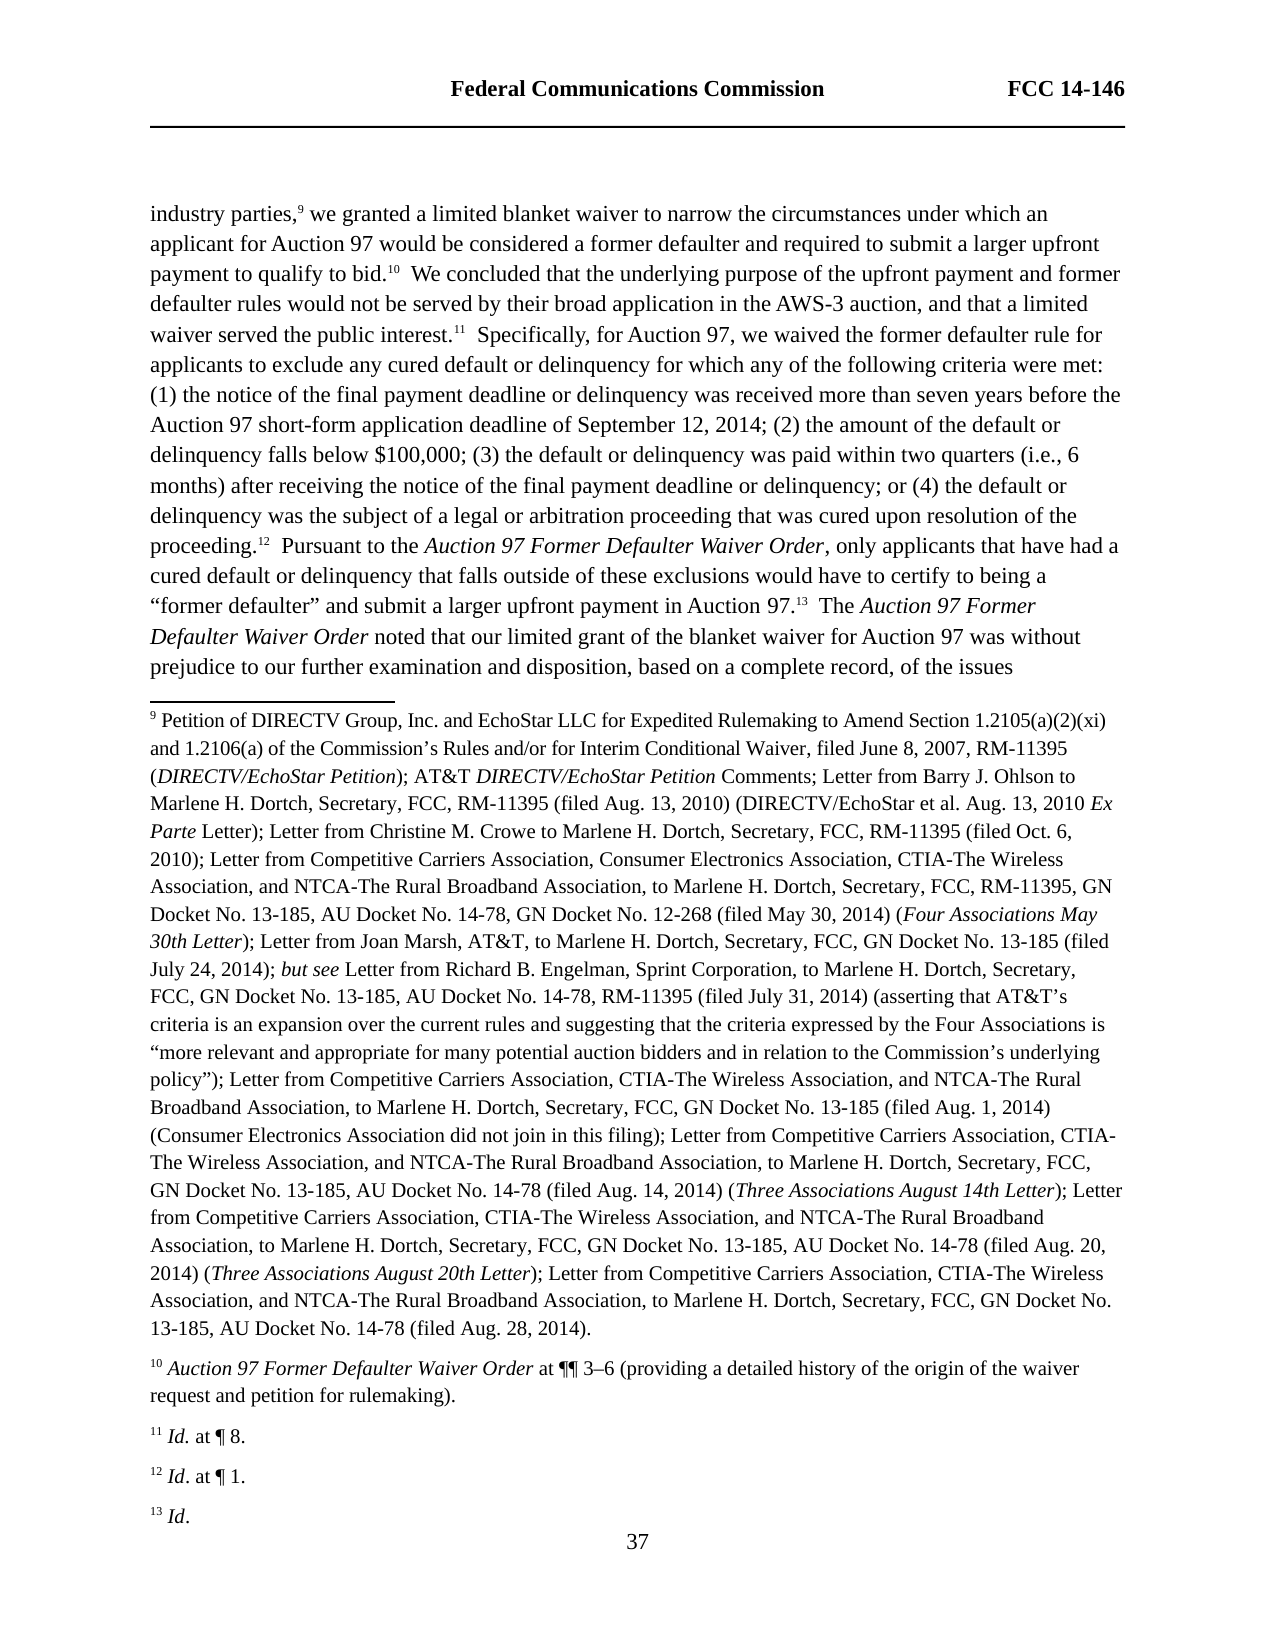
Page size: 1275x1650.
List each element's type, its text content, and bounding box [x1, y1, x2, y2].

text As noted above, on August 29, 2014, in response to unopposed requests from wireless industry parties, we granted a limited blanket waiver to narrow the circumstances under which an applicant for Auction 97 would be considered a former defaulter and required to submit a larger upfront payment to qualify to bid. We concluded that the underlying purpose of the upfront payment and former defaulter rules would not be served by their broad application in the AWS-3 auction, and that a limited waiver served the public interest. Specifically, for Auction 97, we waived the former defaulter rule for applicants to exclude any cured default or delinquency for which any of the following criteria were met: (1) the notice of the final payment deadline or delinquency was received more than seven years before the Auction 97 short-form application deadline of September 12, 2014; (2) the amount of the default or delinquency falls below $100,000; (3) the default or delinquency was paid within two quarters (i.e., 6 months) after receiving the notice of the final payment deadline or delinquency; or (4) the default or delinquency was the subject of a legal or arbitration proceeding that was cured upon resolution of the proceeding. Pursuant to the Auction 97 Former Defaulter Waiver Order, only applicants that have had a cured default or delinquency that falls outside of these exclusions would have to certify to being a “former defaulter” and submit a larger upfront payment in Auction 97. The Auction 97 Former Defaulter Waiver Order noted that our limited grant of the blanket waiver for Auction 97 was without prejudice to our further examination and disposition, based on a complete record, of the issues surrounding the former defaulter rule through a rulemaking proceeding. [150, 200, 1125, 679]
